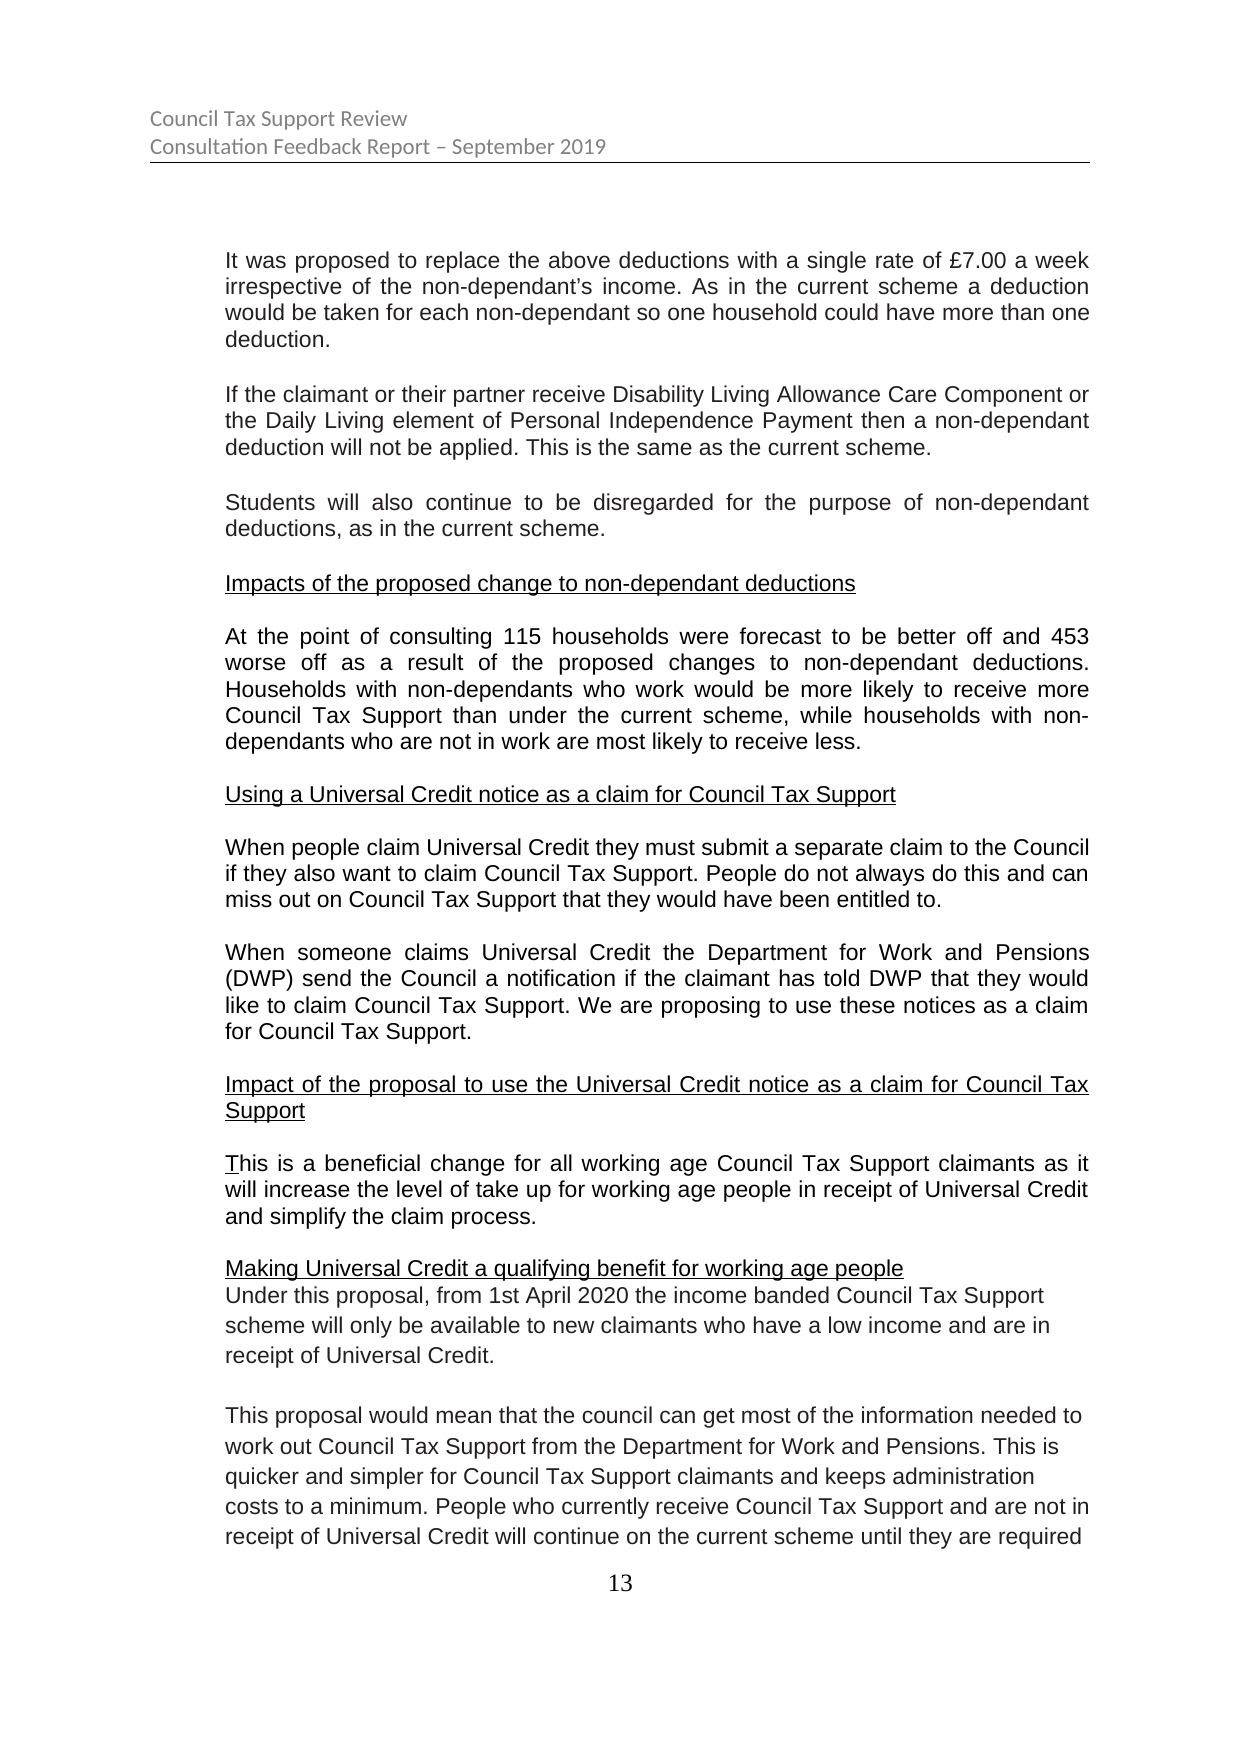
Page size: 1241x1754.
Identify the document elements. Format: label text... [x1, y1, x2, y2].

text Impacts of the proposed change to non-dependant deductions [225, 570, 1090, 596]
text When people claim Universal Credit they must submit a separate claim to the Council if they also want to claim Council Tax Support. People do not always do this and can miss out on Council Tax Support that they would have been entitled to. [225, 834, 1090, 913]
text If the claimant or their partner receive Disability Living Allowance Care Component or the Daily Living element of Personal Independence Payment then a non-dependant deduction will not be applied. This is the same as the current scheme. [225, 381, 1090, 460]
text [225, 1402, 1090, 1550]
text Making Universal Credit a qualifying benefit for working age people [225, 1255, 1090, 1282]
text Impact of the proposal to use the Universal Credit notice as a claim for Council Tax Support [225, 1071, 1090, 1123]
text When someone claims Universal Credit the Department for Work and Pensions (DWP) send the Council a notification if the claimant has told DWP that they would like to claim Council Tax Support. We are proposing to use these notices as a claim for Council Tax Support. [225, 939, 1090, 1044]
text Using a Universal Credit notice as a claim for Council Tax Support [225, 781, 1090, 807]
text At the point of consulting 115 households were forecast to be better off and 453 worse off as a result of the proposed changes to non-dependant deductions. Households with non-dependants who work would be more likely to receive more Council Tax Support than under the current scheme, while households with non-dependants who are not in work are most likely to receive less. [225, 623, 1090, 754]
text Students will also continue to be disregarded for the purpose of non-dependant deductions, as in the current scheme. [225, 489, 1090, 541]
text It was proposed to replace the above deductions with a single rate of £7.00 a week irrespective of the non-dependant’s income. As in the current scheme a deduction would be taken for each non-dependant so one household could have more than one deduction. [225, 247, 1090, 352]
text This is a beneficial change for all working age Council Tax Support claimants as it will increase the level of take up for working age people in receipt of Universal Credit and simplify the claim process. [225, 1150, 1090, 1229]
text Under this proposal, from 1st April 2020 the income banded Council Tax Support scheme will only be available to new claimants who have a low income and are in receipt of Universal Credit. [225, 1282, 1090, 1368]
